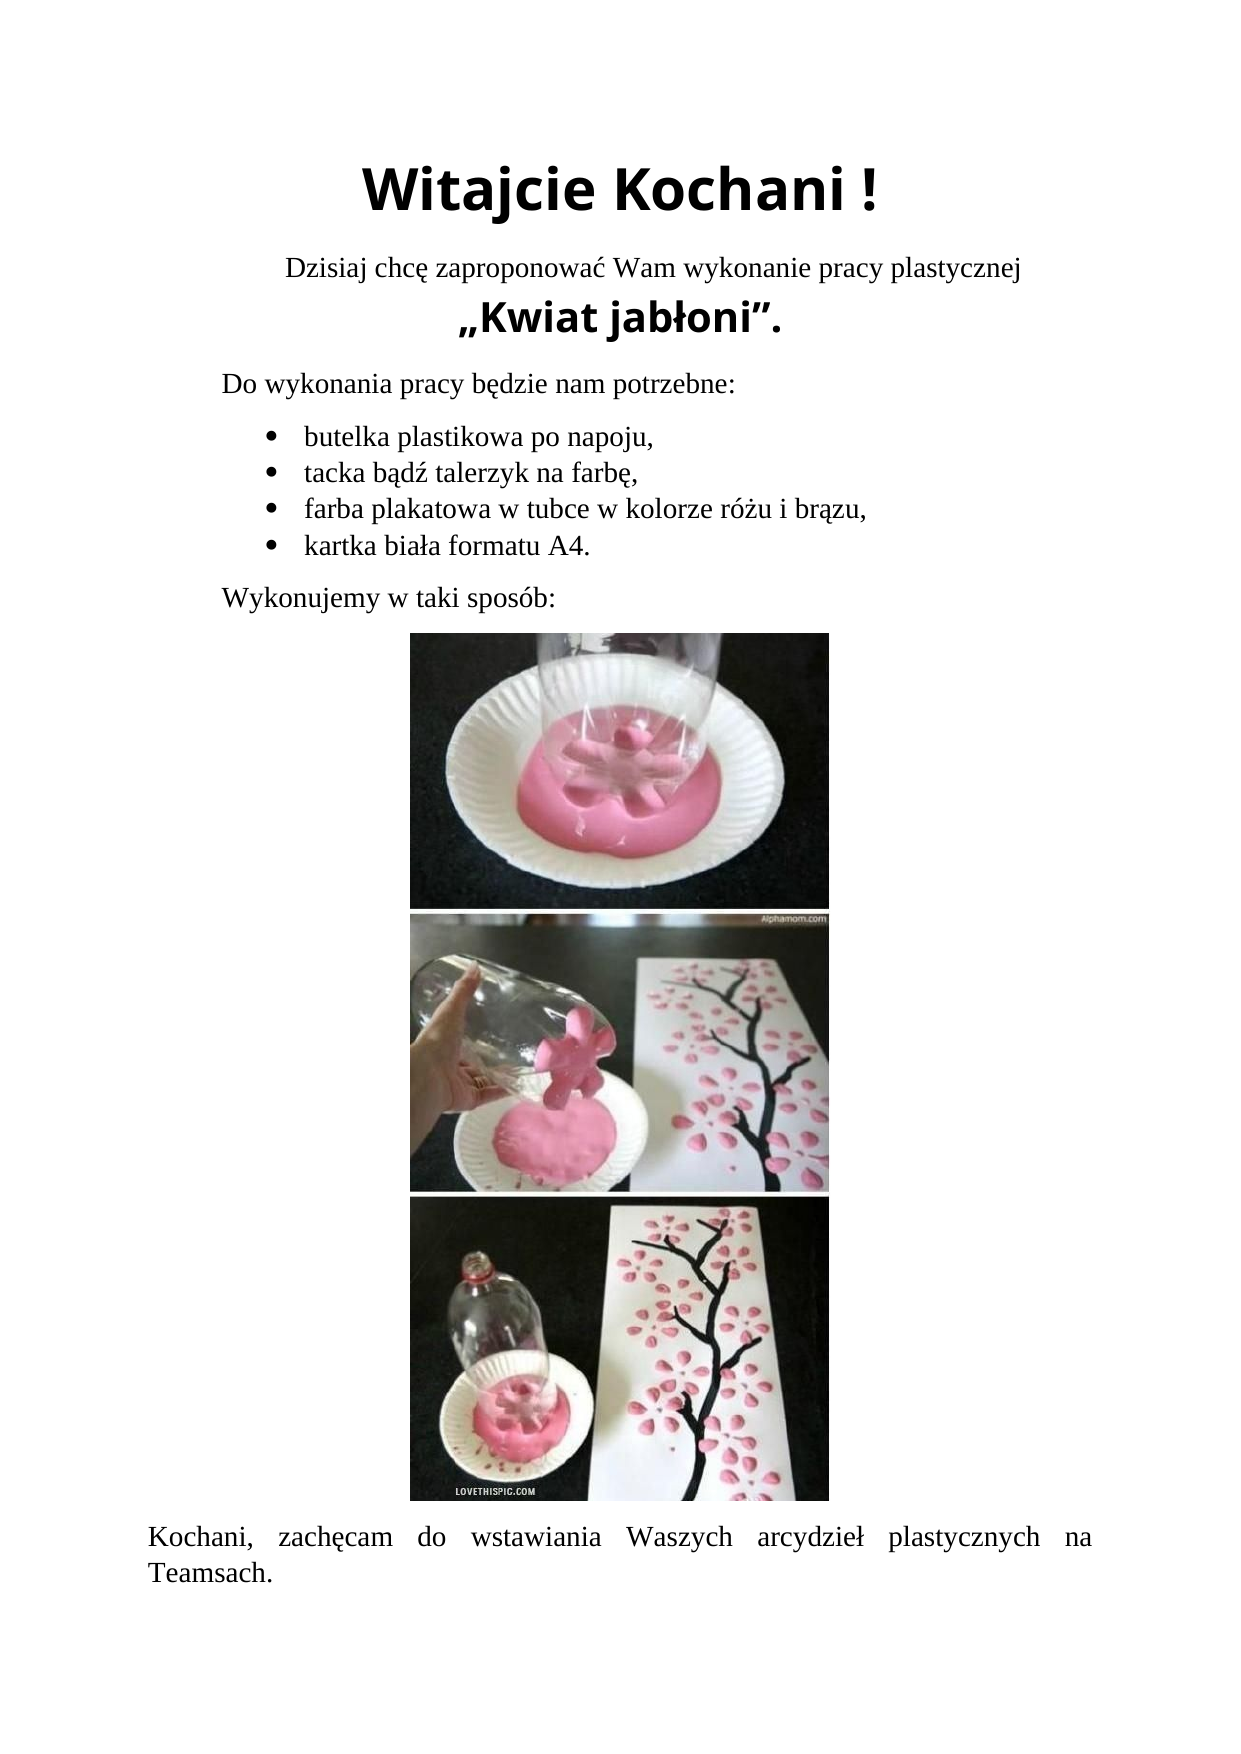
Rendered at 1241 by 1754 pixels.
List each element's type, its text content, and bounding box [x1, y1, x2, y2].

list farba plakatowa w tubce w kolorze różu i brązu, [266, 491, 1093, 525]
text Witajcie Kochani ! [148, 148, 1093, 227]
text Do wykonania pracy będzie nam potrzebne: [148, 366, 1093, 399]
list butelka plastikowa po napoju, [266, 419, 1093, 452]
picture [410, 633, 831, 1501]
text Kochani, zachęcam do wstawiania Waszych arcydzieł plastycznych na Teamsach. [148, 1519, 1093, 1589]
list tacka bądź talerzyk na farbę, [266, 455, 1093, 489]
list kartka biała formatu A4. [266, 528, 1093, 561]
text Dzisiaj chcę zaproponować Wam wykonanie pracy plastycznej „Kwiat jabłoni”. [148, 250, 1093, 345]
text Wykonujemy w taki sposób: [221, 581, 1093, 614]
